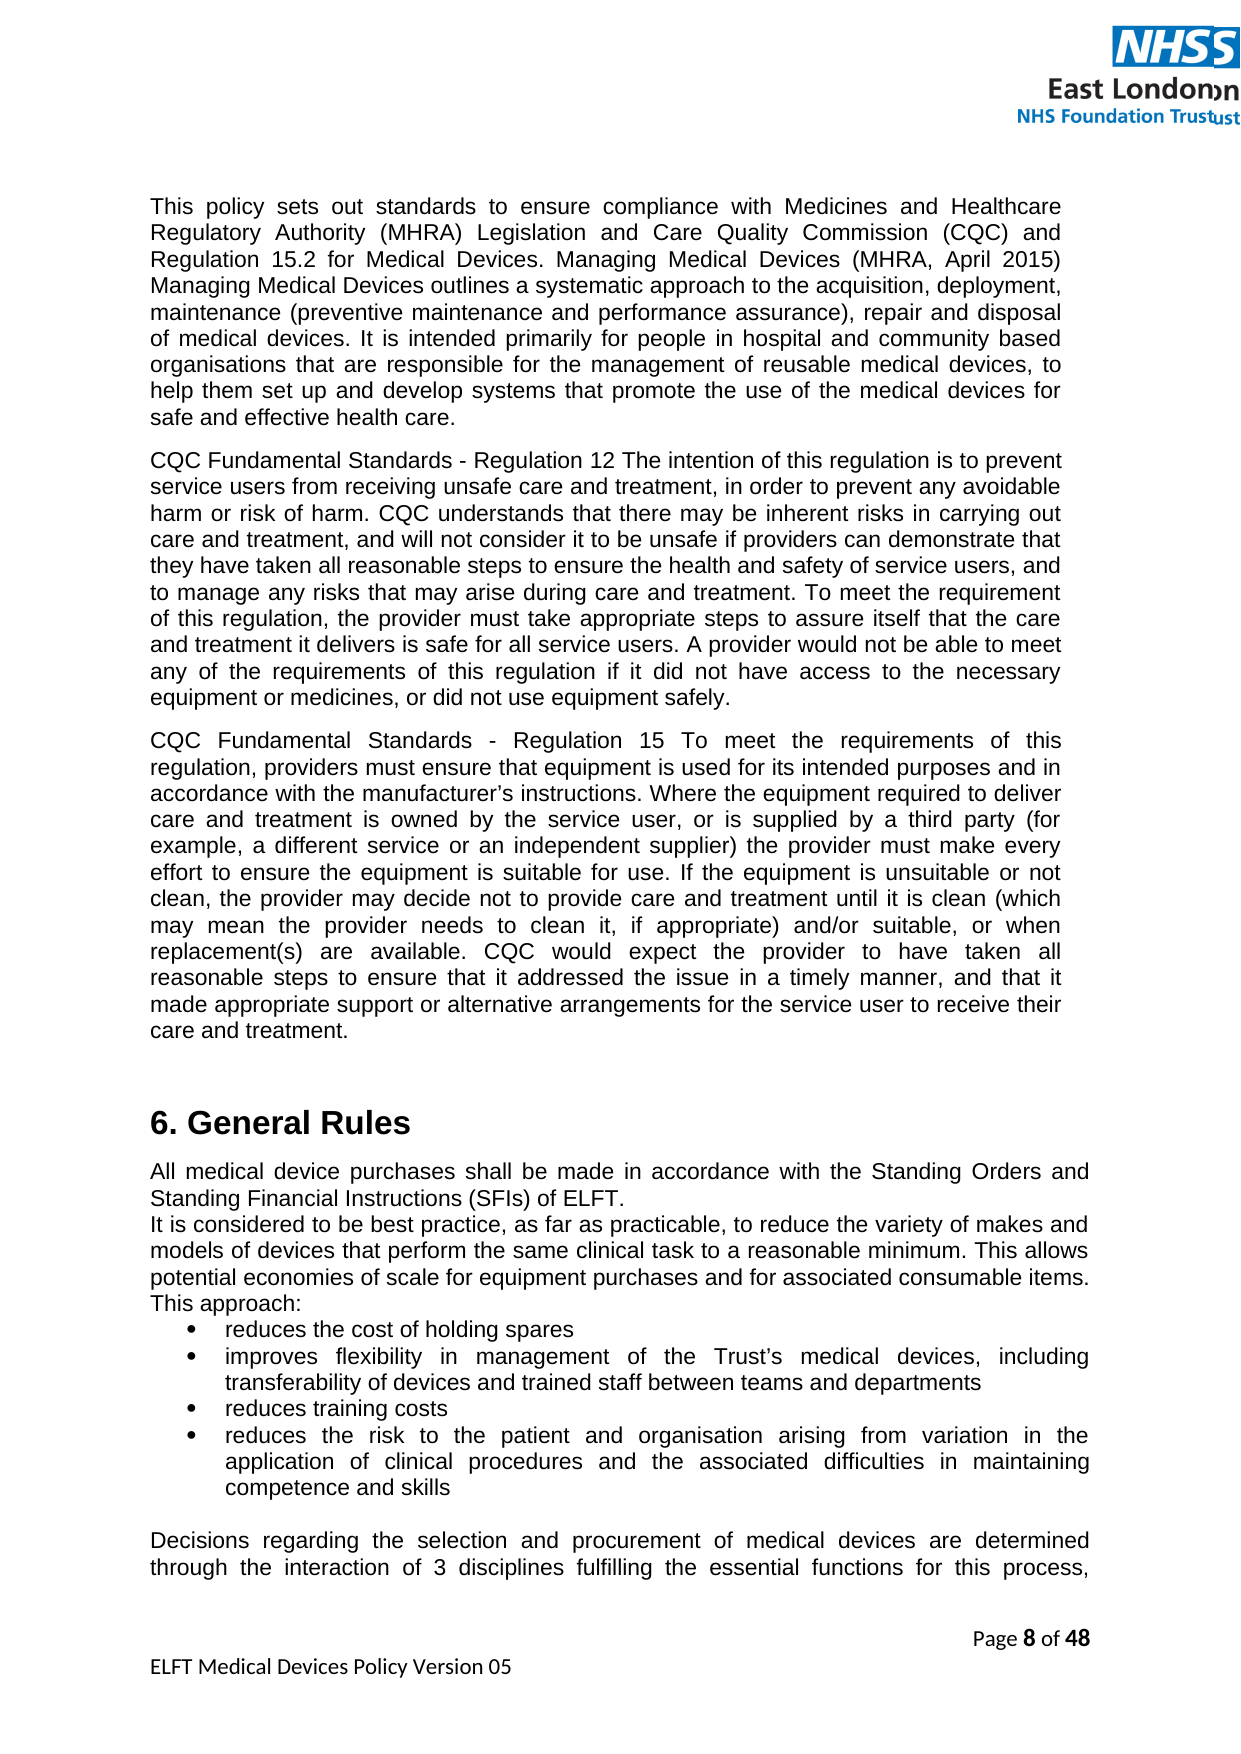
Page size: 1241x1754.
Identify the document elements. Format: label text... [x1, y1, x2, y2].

list reduces the risk to the patient and organisation arising from variation in the application of clinical procedures and the associated difficulties in maintaining competence and skills [187, 1422, 1090, 1501]
text 6. General Rules [150, 1103, 1090, 1141]
text This policy sets out standards to ensure compliance with Medicines and Healthcare Regulatory Authority (MHRA) Legislation and Care Quality Commission (CQC) and Regulation 15.2 for Medical Devices. Managing Medical Devices (MHRA, April 2015) Managing Medical Devices outlines a systematic approach to the acquisition, deployment, maintenance (preventive maintenance and performance assurance), repair and disposal of medical devices. It is intended primarily for people in hospital and community based organisations that are responsible for the management of reusable medical devices, to help them set up and develop systems that promote the use of the medical devices for safe and effective health care. [150, 193, 1062, 430]
list reduces the cost of holding spares [187, 1316, 1090, 1343]
text It is considered to be best practice, as far as practicable, to reduce the variety of makes and models of devices that perform the same clinical task to a reasonable minimum. This allows potential economies of scale for equipment purchases and for associated consumable items. This approach: [150, 1211, 1090, 1316]
text CQC Fundamental Standards - Regulation 15 To meet the requirements of this regulation, providers must ensure that equipment is used for its intended purposes and in accordance with the manufacturer’s instructions. Where the equipment required to deliver care and treatment is owned by the service user, or is supplied by a third party (for example, a different service or an independent supplier) the provider must make every effort to ensure the equipment is suitable for use. If the equipment is unsuitable or not clean, the provider may decide not to provide care and treatment until it is clean (which may mean the provider needs to clean it, if appropriate) and/or suitable, or when replacement(s) are available. CQC would expect the provider to have taken all reasonable steps to ensure that it addressed the issue in a timely manner, and that it made appropriate support or alternative arrangements for the service user to receive their care and treatment. [150, 727, 1062, 1043]
picture [1017, 3, 1241, 153]
list reduces training costs [187, 1395, 1090, 1422]
text All medical device purchases shall be made in accordance with the Standing Orders and Standing Financial Instructions (SFIs) of ELFT. [150, 1158, 1090, 1211]
list improves flexibility in management of the Trust’s medical devices, including transferability of devices and trained staff between teams and departments [187, 1343, 1090, 1395]
text CQC Fundamental Standards - Regulation 12 The intention of this regulation is to prevent service users from receiving unsafe care and treatment, in order to prevent any avoidable harm or risk of harm. CQC understands that there may be inherent risks in carrying out care and treatment, and will not consider it to be unsafe if providers can demonstrate that they have taken all reasonable steps to ensure the health and safety of service users, and to manage any risks that may arise during care and treatment. To meet the requirement of this regulation, the provider must take appropriate steps to assure itself that the care and treatment it delivers is safe for all service users. A provider would not be able to meet any of the requirements of this regulation if it did not have access to the necessary equipment or medicines, or did not use equipment safely. [150, 447, 1062, 710]
